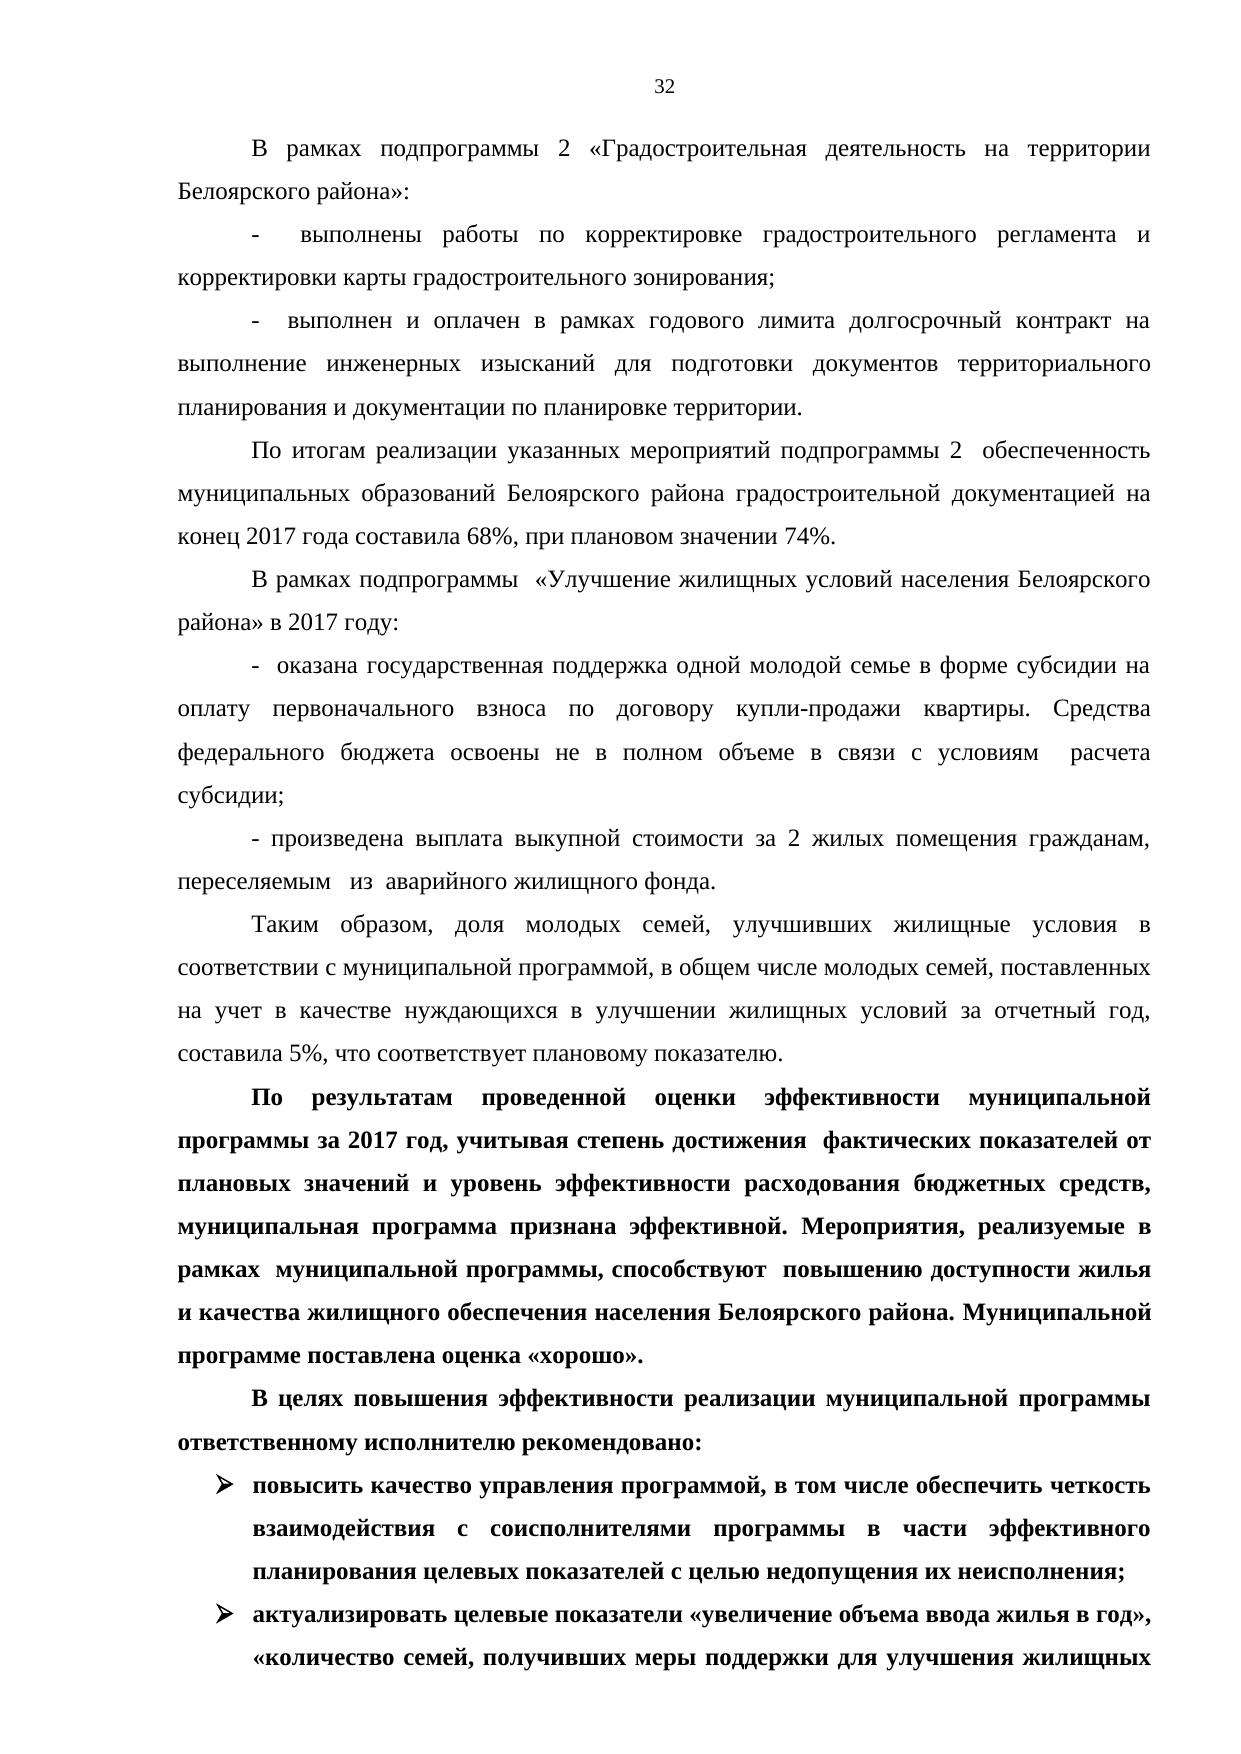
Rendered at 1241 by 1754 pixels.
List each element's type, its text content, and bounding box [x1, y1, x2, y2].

list - оказана государственная поддержка одной молодой семье в форме субсидии на оплату первоначального взноса по договору купли-продажи квартиры. Средства федерального бюджета освоены не в полном объеме в связи с условиям расчета субсидии; [177, 650, 1152, 808]
list В рамках подпрограммы «Улучшение жилищных условий населения Белоярского района» в 2017 году: [177, 564, 1152, 636]
list - выполнены работы по корректировке градостроительного регламента и корректировки карты градостроительного зонирования; [177, 219, 1152, 291]
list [215, 1599, 1152, 1671]
list - произведена выплата выкупной стоимости за 2 жилых помещения гражданам, переселяемым из аварийного жилищного фонда. [177, 823, 1152, 895]
list - выполнен и оплачен в рамках годового лимита долгосрочный контракт на выполнение инженерных изысканий для подготовки документов территориального планирования и документации по планировке территории. [177, 305, 1152, 420]
list повысить качество управления программой, в том числе обеспечить четкость взаимодействия с соисполнителями программы в части эффективного планирования целевых показателей с целью недопущения их неисполнения; [215, 1470, 1152, 1585]
text По результатам проведенной оценки эффективности муниципальной программы за 2017 год, учитывая степень достижения фактических показателей от плановых значений и уровень эффективности расходования бюджетных средств, муниципальная программа признана эффективной. Мероприятия, реализуемые в рамках муниципальной программы, способствуют повышению доступности жилья и качества жилищного обеспечения населения Белоярского района. Муниципальной программе поставлена оценка «хорошо». [177, 1082, 1152, 1369]
list Таким образом, доля молодых семей, улучшивших жилищные условия в соответствии с муниципальной программой, в общем числе молодых семей, поставленных на учет в качестве нуждающихся в улучшении жилищных условий за отчетный год, составила 5%, что соответствует плановому показателю. [177, 909, 1152, 1067]
text В целях повышения эффективности реализации муниципальной программы ответственному исполнителю рекомендовано: [177, 1383, 1152, 1455]
list По итогам реализации указанных мероприятий подпрограммы 2 обеспеченность муниципальных образований Белоярского района градостроительной документацией на конец 2017 года составила 68%, при плановом значении 74%. [177, 435, 1152, 550]
list В рамках подпрограммы 2 «Градостроительная деятельность на территории Белоярского района»: [177, 133, 1152, 205]
